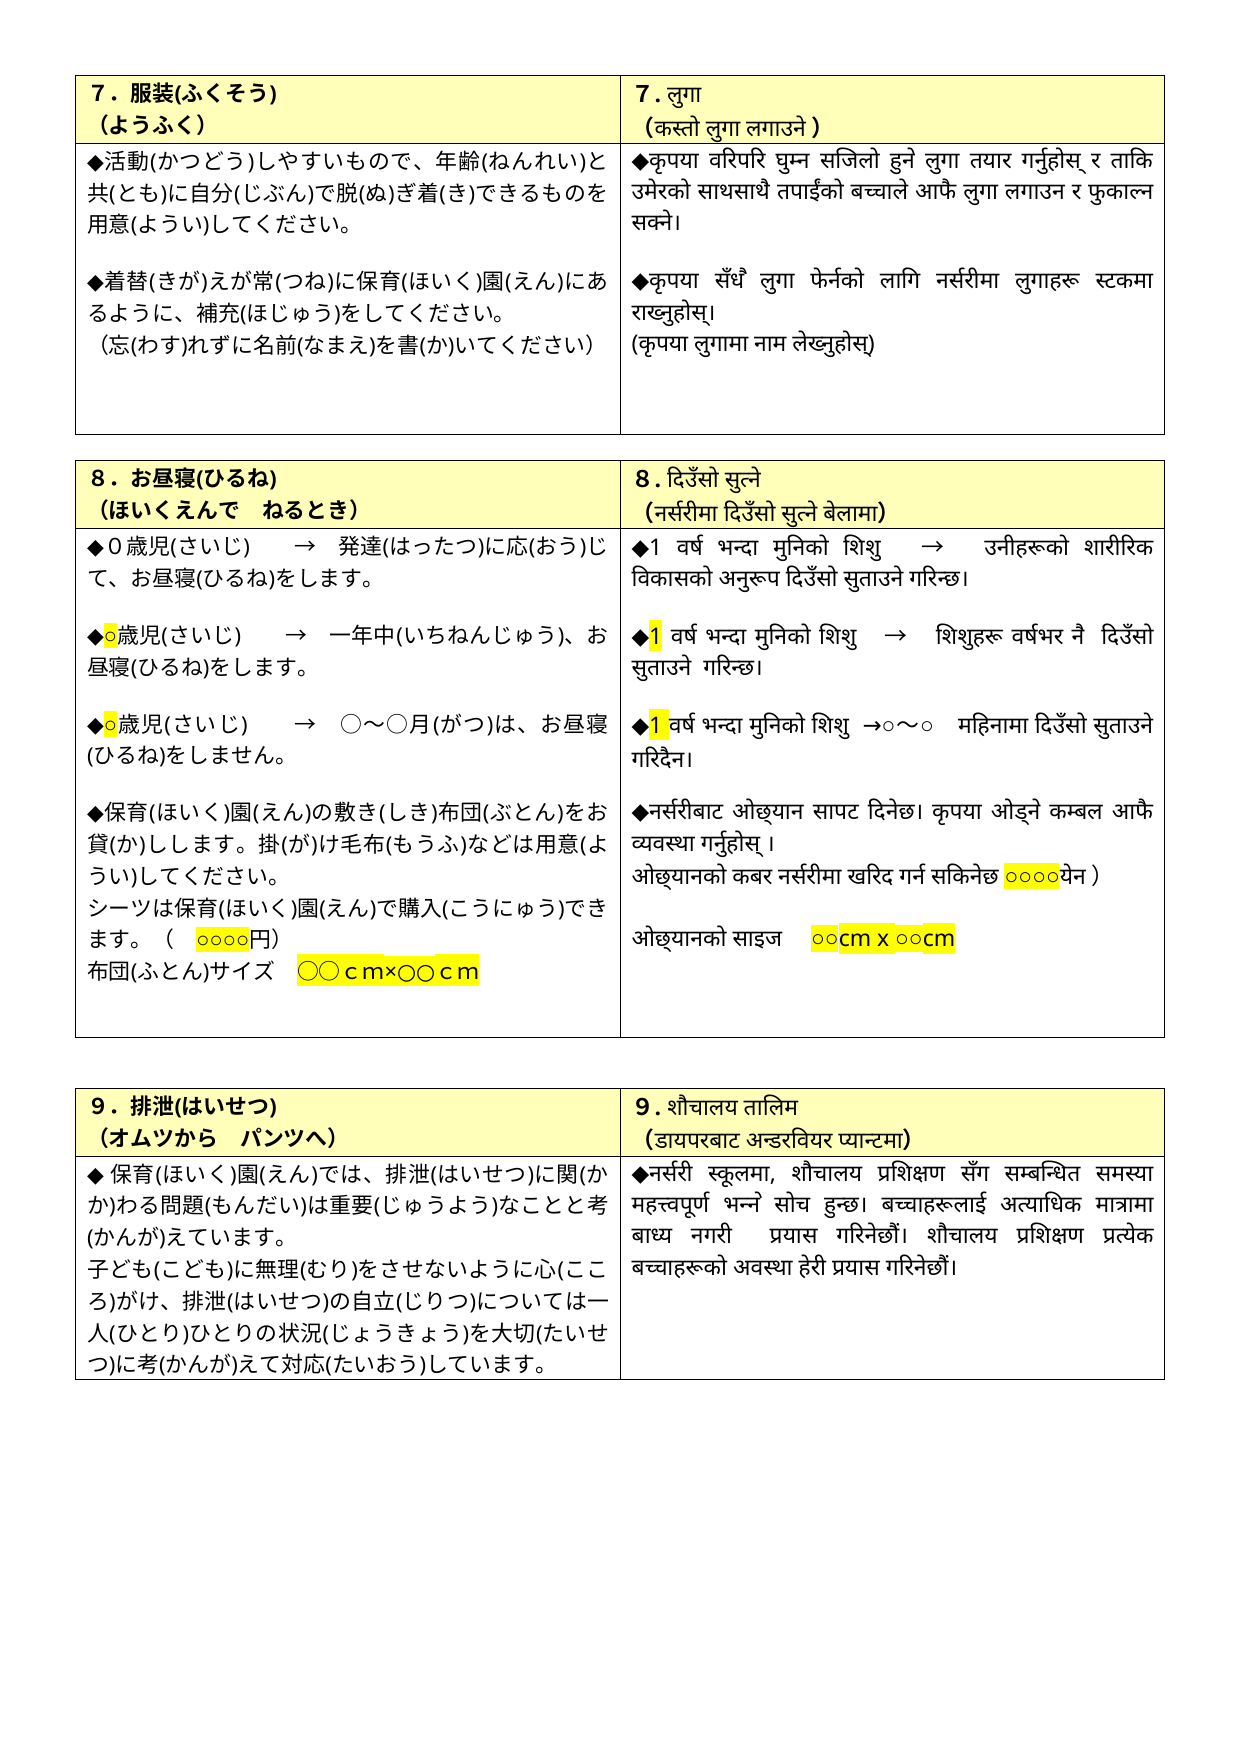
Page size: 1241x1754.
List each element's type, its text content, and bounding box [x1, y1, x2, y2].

table_cell ◆1 वर्ष भन्दा मुनिको शिशु → शिशुहरू वर्षभर नै दिउँसो सुताउने गरिन्छ। [621, 618, 1164, 707]
table_cell ◆कृपया वरिपरि घुम्न सजिलो हुने लुगा तयार गर्नुहोस् र ताकि उमेरको साथसाथै तपाईंको बच्चाले आफै लुगा लगाउन र फुकाल्न सक्ने। [621, 144, 1164, 264]
table_cell ◆नर्सरीबाट ओछ्यान सापट दिनेछ। कृपया ओड्ने कम्बल आफै व्यवस्था गर्नुहोस् । ओछ्यानको कबर नर्सरीमा खरिद गर्न सकिनेछ ○○○○येन ） ओछ्यानको साइज ○○cm x ○○cm [621, 795, 1164, 1037]
table_cell ◆कृपया सँधै लुगा फेर्नको लागि नर्सरीमा लुगाहरू स्टकमा राख्नुहोस्। (कृपया लुगामा नाम लेख्नुहोस्) [621, 264, 1164, 434]
table_cell ◆नर्सरी स्कूलमा, शौचालय प्रशिक्षण सँग सम्बन्धित समस्या महत्त्वपूर्ण भन्ने सोच हुन्छ। बच्चाहरूलाई अत्याधिक मात्रामा बाध्य नगरी प्रयास गरिनेछौं। शौचालय प्रशिक्षण प्रत्येक बच्चाहरूको अवस्था हेरी प्रयास गरिनेछौं। [621, 1157, 1164, 1379]
table_cell [76, 144, 620, 264]
table_cell ◆1 वर्ष भन्दा मुनिको शिशु → उनीहरूको शारीरिक विकासको अनुरूप दिउँसो सुताउने गरिन्छ। [621, 529, 1164, 618]
table_header ７. लुगा （कस्तो लुगा लगाउने ） [621, 76, 1164, 143]
table_cell [76, 264, 620, 434]
table_cell ◆○ [76, 707, 620, 795]
table_header [76, 1089, 620, 1156]
table_cell ◆○ [76, 618, 620, 707]
table_cell ◆1 वर्ष भन्दा मुनिको शिशु →○～○ महिनामा दिउँसो सुताउने गरिदैन। [621, 707, 1164, 795]
table_cell [76, 1157, 620, 1379]
table_header ８. दिउँसो सुत्ने （नर्सरीमा दिउँसो सुत्ने बेलामा） [621, 461, 1164, 528]
table_header ９. शौचालय तालिम （डायपरबाट अन्डरवियर प्यान्टमा） [621, 1089, 1164, 1156]
table_header [76, 76, 620, 143]
table_header [76, 461, 620, 528]
table_cell [76, 529, 620, 618]
table_cell ○○○○ [76, 795, 620, 1037]
